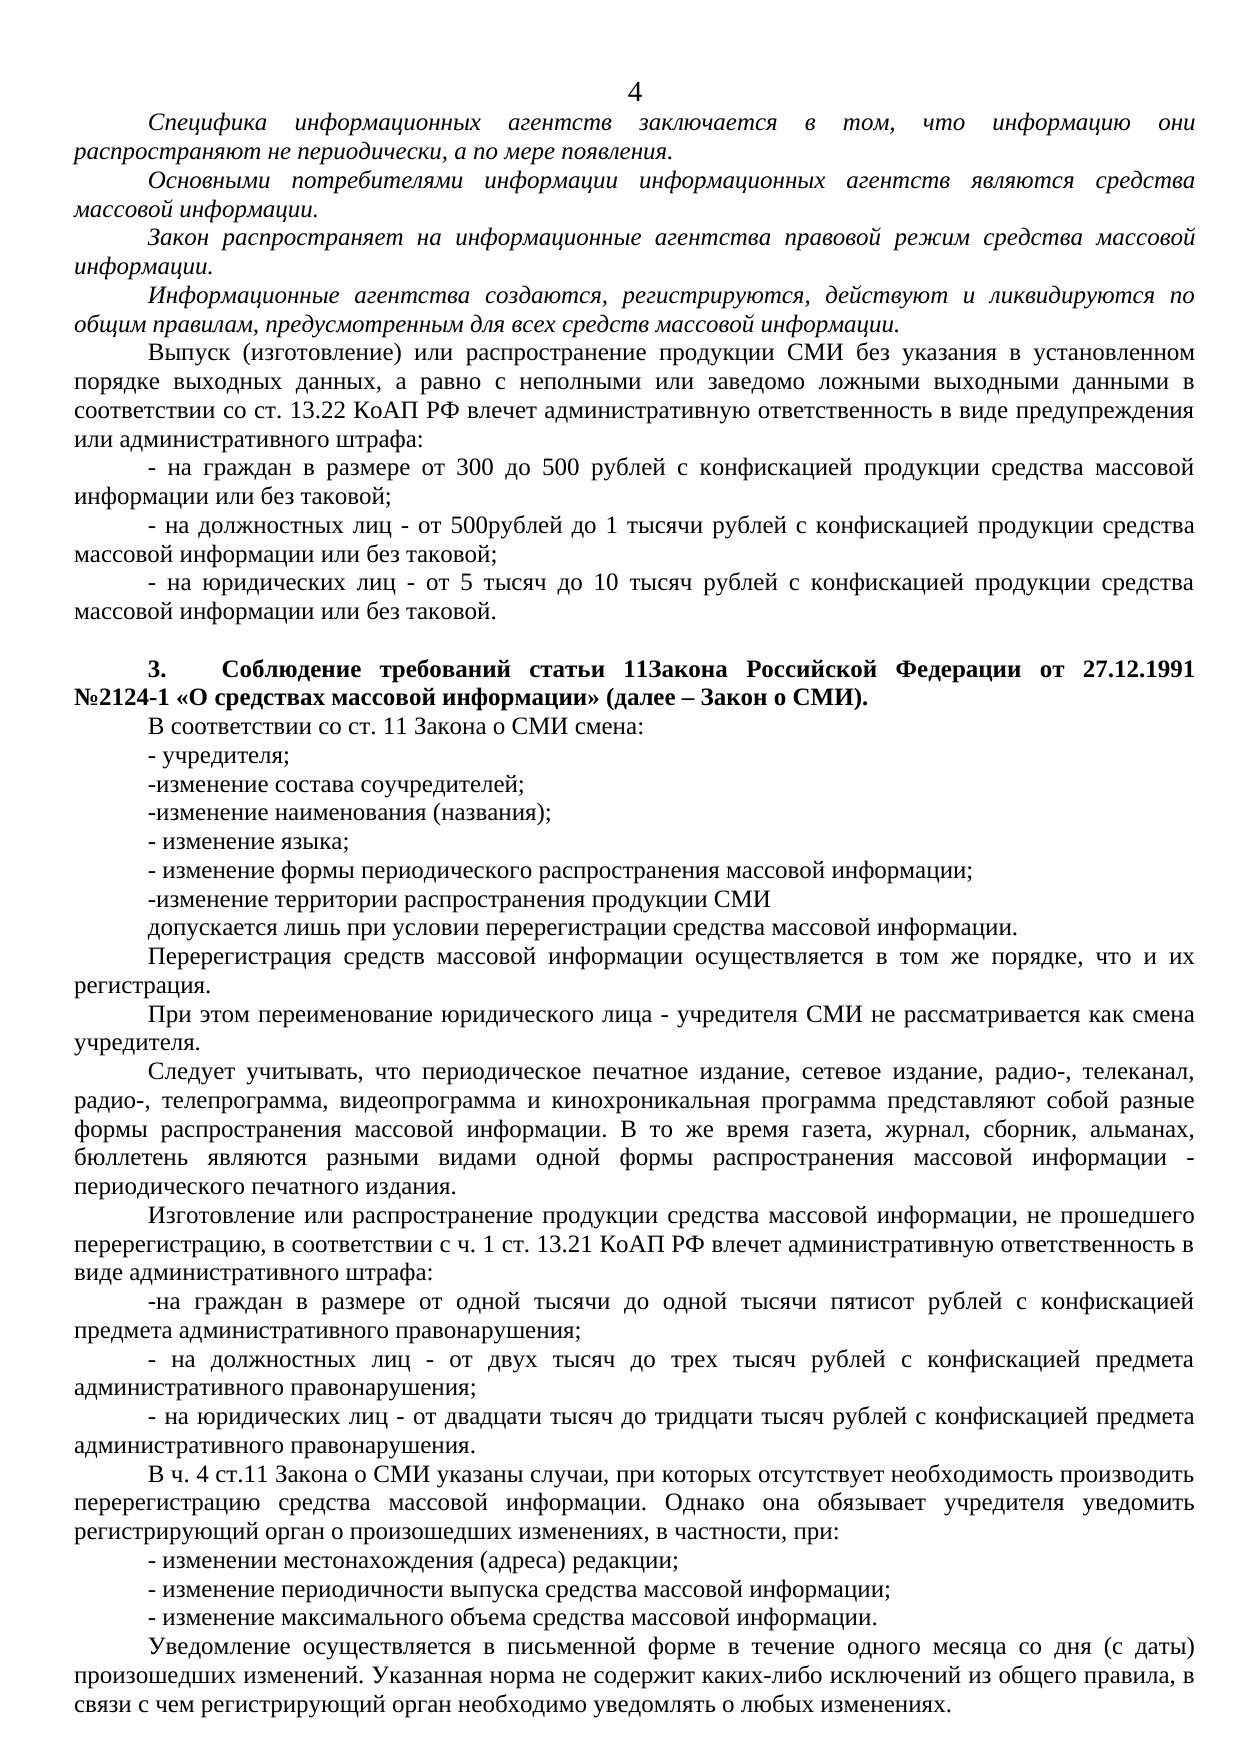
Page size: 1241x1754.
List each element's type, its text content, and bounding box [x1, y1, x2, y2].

text Информационные агентства создаются, регистрируются, действуют и ликвидируются по общим правилам, предусмотренным для всех средств массовой информации. [74, 280, 1196, 337]
text - на юридических лиц - от 5 тысяч до 10 тысяч рублей с конфискацией продукции средства массовой информации или без таковой. [74, 567, 1196, 625]
text Перерегистрация средств массовой информации осуществляется в том же порядке, что и их регистрация. [74, 941, 1196, 999]
text - изменении местонахождения (адреса) редакции; [74, 1545, 1196, 1574]
text допускается лишь при условии перерегистрации средства массовой информации. [74, 912, 1196, 941]
text -на граждан в размере от одной тысячи до одной тысячи пятисот рублей с конфискацией предмета административного правонарушения; [74, 1286, 1196, 1344]
text Уведомление осуществляется в письменной форме в течение одного месяца со дня (с даты) произошедших изменений. Указанная норма не содержит каких-либо исключений из общего правила, в связи с чем регистрирующий орган необходимо уведомлять о любых изменениях. [74, 1631, 1196, 1717]
text - на юридических лиц - от двадцати тысяч до тридцати тысяч рублей с конфискацией предмета административного правонарушения. [74, 1401, 1196, 1459]
text - на граждан в размере от 300 до 500 рублей с конфискацией продукции средства массовой информации или без таковой; [74, 452, 1196, 510]
text Изготовление или распространение продукции средства массовой информации, не прошедшего перерегистрацию, в соответствии с ч. 1 ст. 13.21 КоАП РФ влечет административную ответственность в виде административного штрафа: [74, 1200, 1196, 1286]
text - учредителя; [74, 740, 1196, 769]
text - изменение формы периодического распространения массовой информации; [74, 855, 1196, 884]
text При этом переименование юридического лица - учредителя СМИ не рассматривается как смена учредителя. [74, 999, 1196, 1056]
text Закон распространяет на информационные агентства правовой режим средства массовой информации. [74, 222, 1196, 280]
text -изменение состава соучредителей; [74, 769, 1196, 797]
list Соблюдение требований статьи 11Закона Российской Федерации от 27.12.1991 №2124-1 «О средствах массовой информации» (далее – Закон о СМИ). [74, 654, 1196, 711]
text - изменение максимального объема средства массовой информации. [74, 1602, 1196, 1631]
text Выпуск (изготовление) или распространение продукции СМИ без указания в установленном порядке выходных данных, а равно с неполными или заведомо ложными выходными данными в соответствии со ст. 13.22 КоАП РФ влечет административную ответственность в виде предупреждения или административного штрафа: [74, 337, 1196, 452]
text - изменение периодичности выпуска средства массовой информации; [74, 1574, 1196, 1602]
text Специфика информационных агентств заключается в том, что информацию они распространяют не периодически, а по мере появления. [74, 107, 1196, 165]
text -изменение территории распространения продукции СМИ [74, 884, 1196, 912]
text - на должностных лиц - от двух тысяч до трех тысяч рублей с конфискацией предмета административного правонарушения; [74, 1344, 1196, 1401]
text В соответствии со ст. 11 Закона о СМИ смена: [74, 711, 1196, 740]
text Основными потребителями информации информационных агентств являются средства массовой информации. [74, 165, 1196, 222]
text - на должностных лиц - от 500рублей до 1 тысячи рублей с конфискацией продукции средства массовой информации или без таковой; [74, 510, 1196, 567]
text Следует учитывать, что периодическое печатное издание, сетевое издание, радио-, телеканал, радио-, телепрограмма, видеопрограмма и кинохроникальная программа представляют собой разные формы распространения массовой информации. В то же время газета, журнал, сборник, альманах, бюллетень являются разными видами одной формы распространения массовой информации - периодического печатного издания. [74, 1056, 1196, 1200]
text -изменение наименования (названия); [74, 797, 1196, 826]
text - изменение языка; [74, 826, 1196, 855]
text В ч. 4 ст.11 Закона о СМИ указаны случаи, при которых отсутствует необходимость производить перерегистрацию средства массовой информации. Однако она обязывает учредителя уведомить регистрирующий орган о произошедших изменениях, в частности, при: [74, 1459, 1196, 1545]
